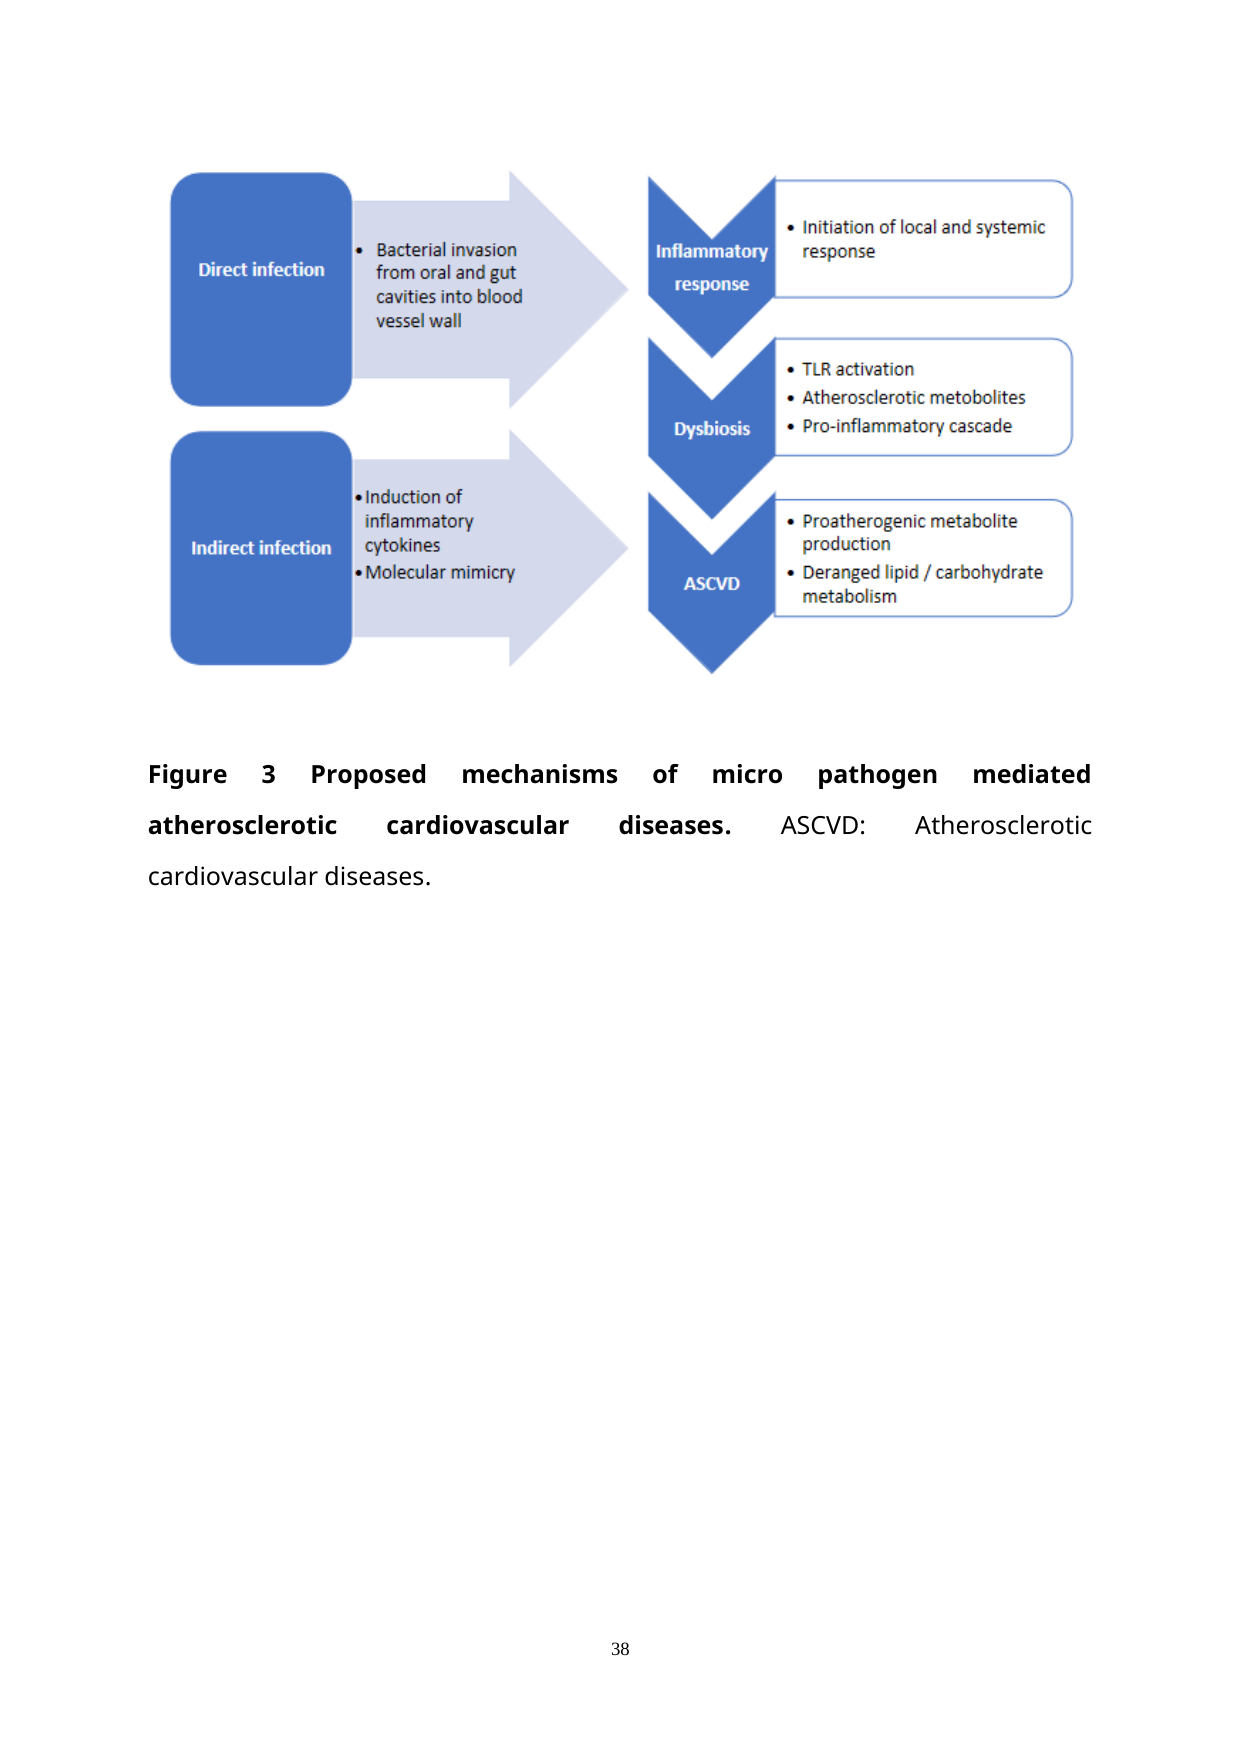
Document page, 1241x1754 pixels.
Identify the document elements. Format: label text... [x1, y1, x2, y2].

picture [147, 147, 1092, 691]
text Figure 3 Proposed mechanisms of micro pathogen mediated atherosclerotic cardiovascular diseases. ASCVD: Atherosclerotic cardiovascular diseases. [148, 756, 1092, 893]
